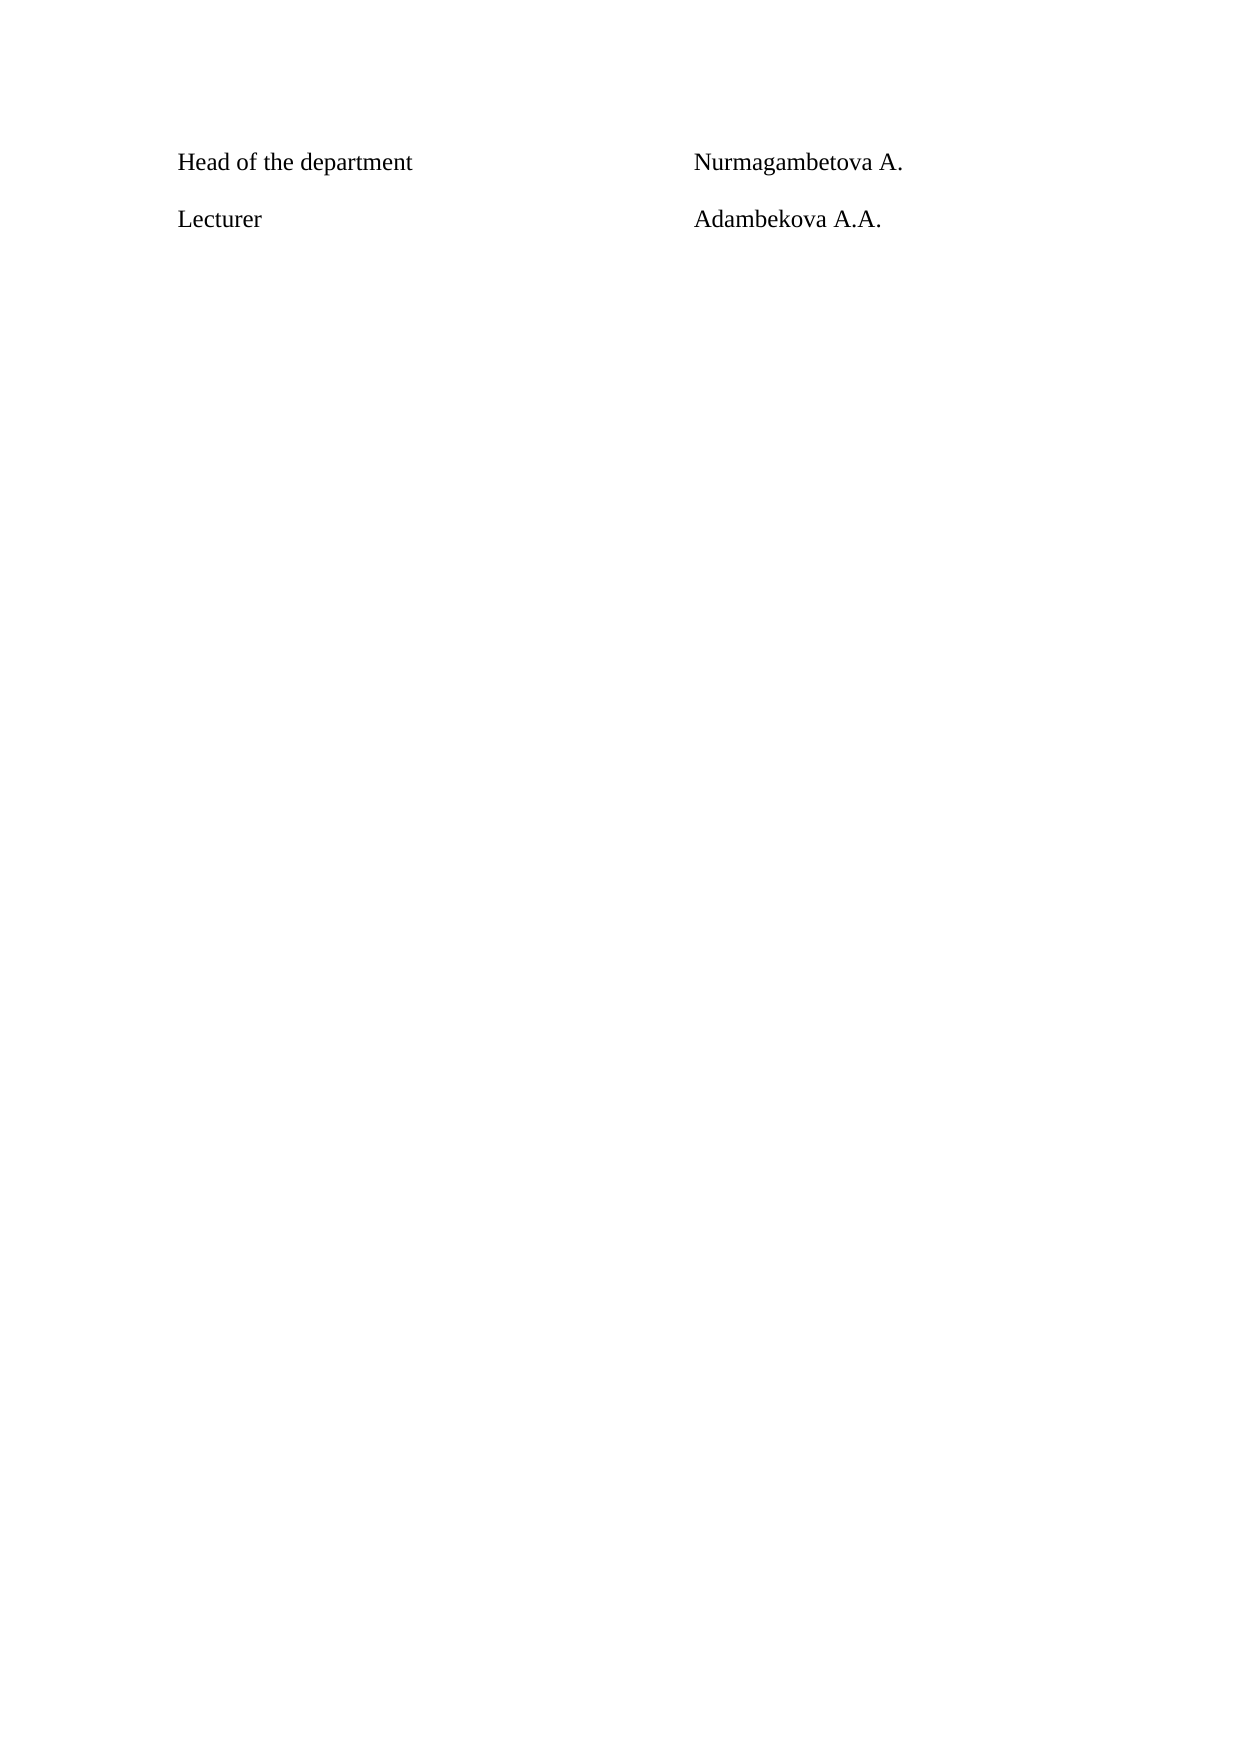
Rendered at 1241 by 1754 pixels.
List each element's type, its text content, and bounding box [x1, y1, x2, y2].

text Lecturer Adambekova A.A. [177, 204, 1152, 233]
text Head of the department Nurmagambetova A. [177, 147, 1152, 176]
